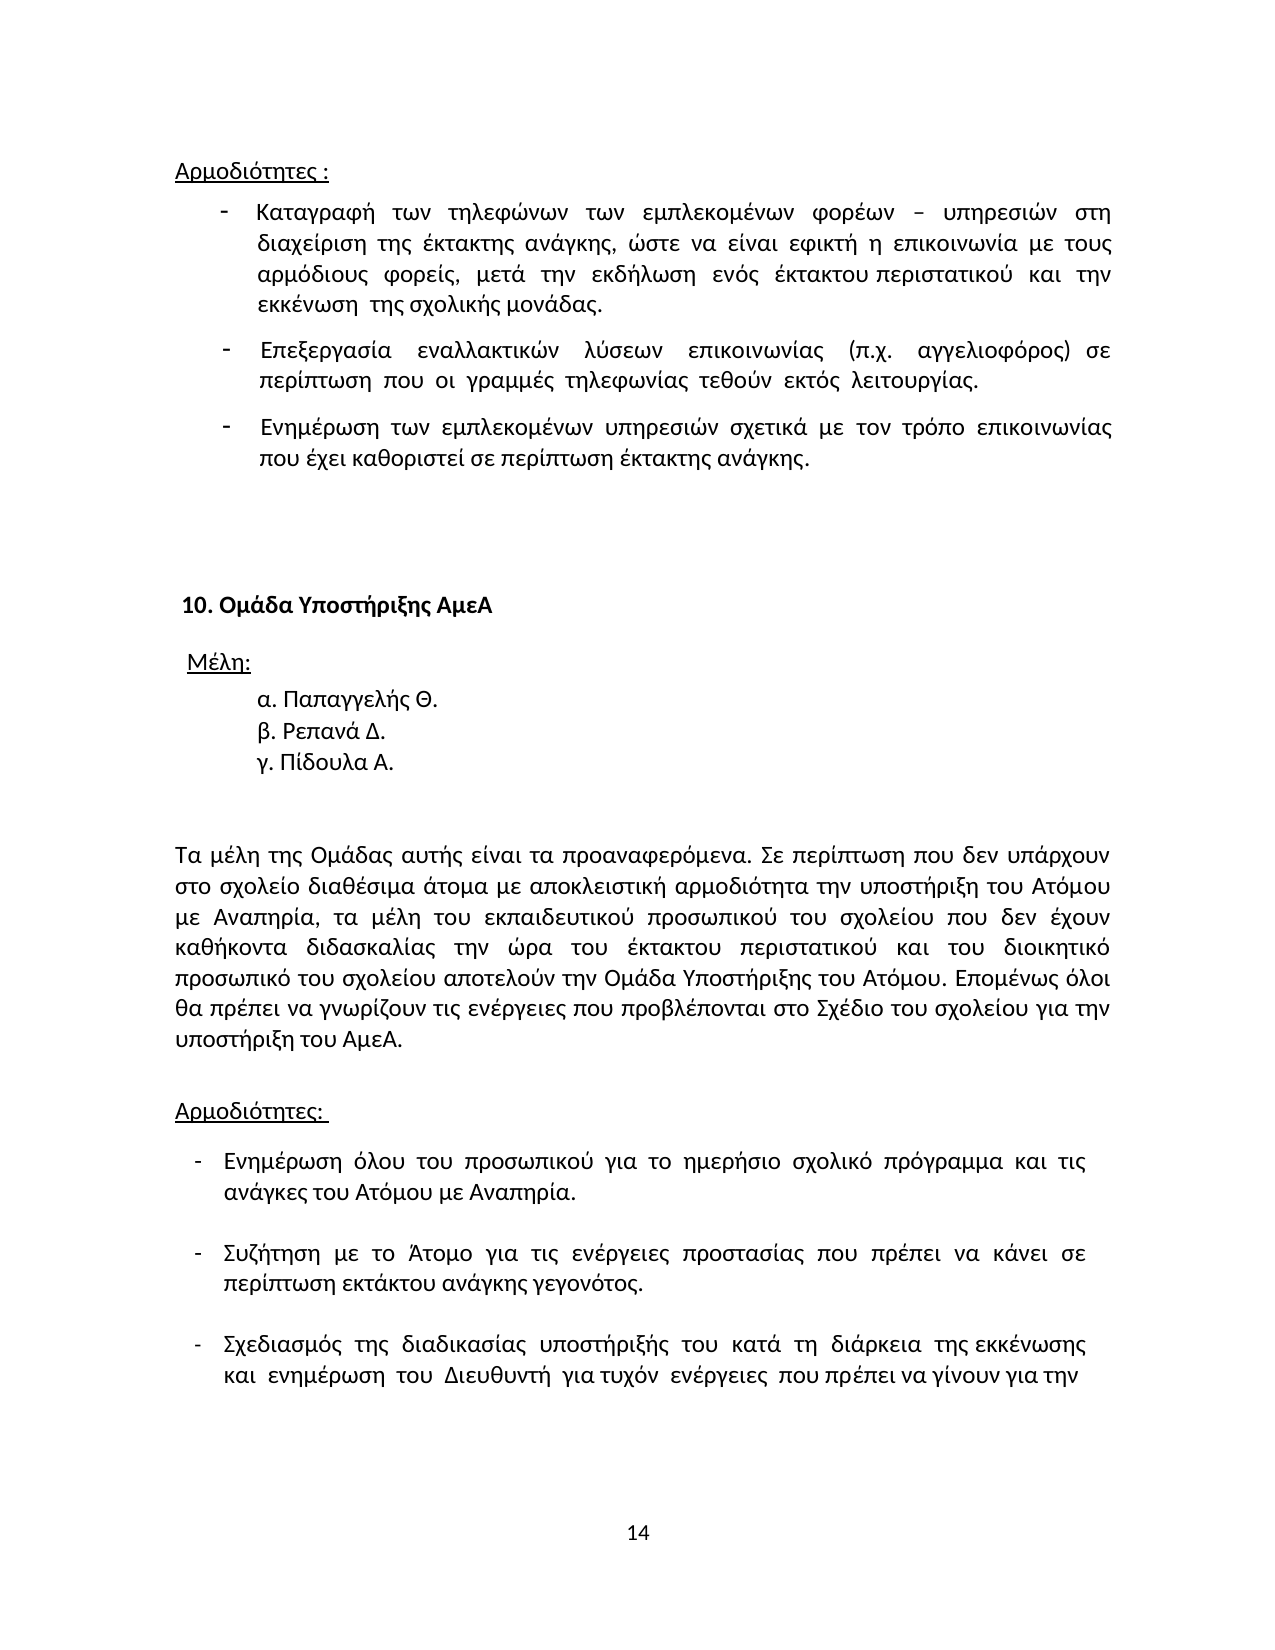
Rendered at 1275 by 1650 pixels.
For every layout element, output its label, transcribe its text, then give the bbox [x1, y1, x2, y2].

list Ενημέρωση όλου του προσωπικού για το ημερήσιο σχολικό πρόγραμμα και τις ανάγκες του Ατόμου με Αναπηρία. [194, 1145, 1087, 1206]
text Αρμοδιότητες : [175, 155, 1119, 186]
text - Ενημέρωση των εμπλεκομένων υπηρεσιών σχετικά με τον τρόπο επικοινωνίας που έχει καθοριστεί σε περίπτωση έκτακτης ανάγκης. [222, 411, 1112, 473]
text Αρμοδιότητες: [175, 1095, 329, 1121]
text α. Παπαγγελής Θ. [257, 683, 1111, 714]
text Μέλη: [187, 646, 251, 672]
text Τα μέλη της Ομάδας αυτής είναι τα προαναφερόμενα. Σε περίπτωση που δεν υπάρχουν στο σχολείο διαθέσιμα άτομα με αποκλειστική αρμοδιότητα την υποστήριξη του Ατόμου με Αναπηρία, τα μέλη του εκπαιδευτικού προσωπικού του σχολείου που δεν έχουν καθήκοντα διδασκαλίας την ώρα του έκτακτου περιστατικού και του διοικητικό προσωπικό του σχολείου αποτελούν την Ομάδα Υποστήριξης του Ατόμου. Επομένως όλοι θα πρέπει να γνωρίζουν τις ενέργειες που προβλέπονται στο Σχέδιο του σχολείου για την υποστήριξη του ΑμεΑ. [175, 840, 1111, 1053]
text γ. Πίδουλα Α. [257, 747, 1111, 777]
text - Καταγραφή των τηλεφώνων των εμπλεκομένων φορέων – υπηρεσιών στη διαχείριση της έκτακτης ανάγκης, ώστε να είναι εφικτή η επικοινωνία με τους αρμόδιους φορείς, μετά την εκδήλωση ενός έκτακτου περιστατικού και την εκκένωση της σχολικής μονάδας. [219, 192, 1112, 319]
text 10. Ομάδα Υποστήριξης ΑμεΑ [181, 590, 1119, 620]
text - Επεξεργασία εναλλακτικών λύσεων επικοινωνίας (π.χ. αγγελιοφόρος) σε περίπτωση που οι γραμμές τηλεφωνίας τεθούν εκτός λειτουργίας. [222, 333, 1111, 395]
text β. Ρεπανά Δ. [257, 715, 1111, 745]
list Συζήτηση με το Άτομο για τις ενέργειες προστασίας που πρέπει να κάνει σε περίπτωση εκτάκτου ανάγκης γεγονότος. [194, 1237, 1087, 1298]
list Σχεδιασμός της διαδικασίας υποστήριξής του κατά τη διάρκεια της εκκένωσης και ενημέρωση του Διευθυντή για τυχόν ενέργειες που πρέπει να γίνουν για την [194, 1328, 1087, 1389]
